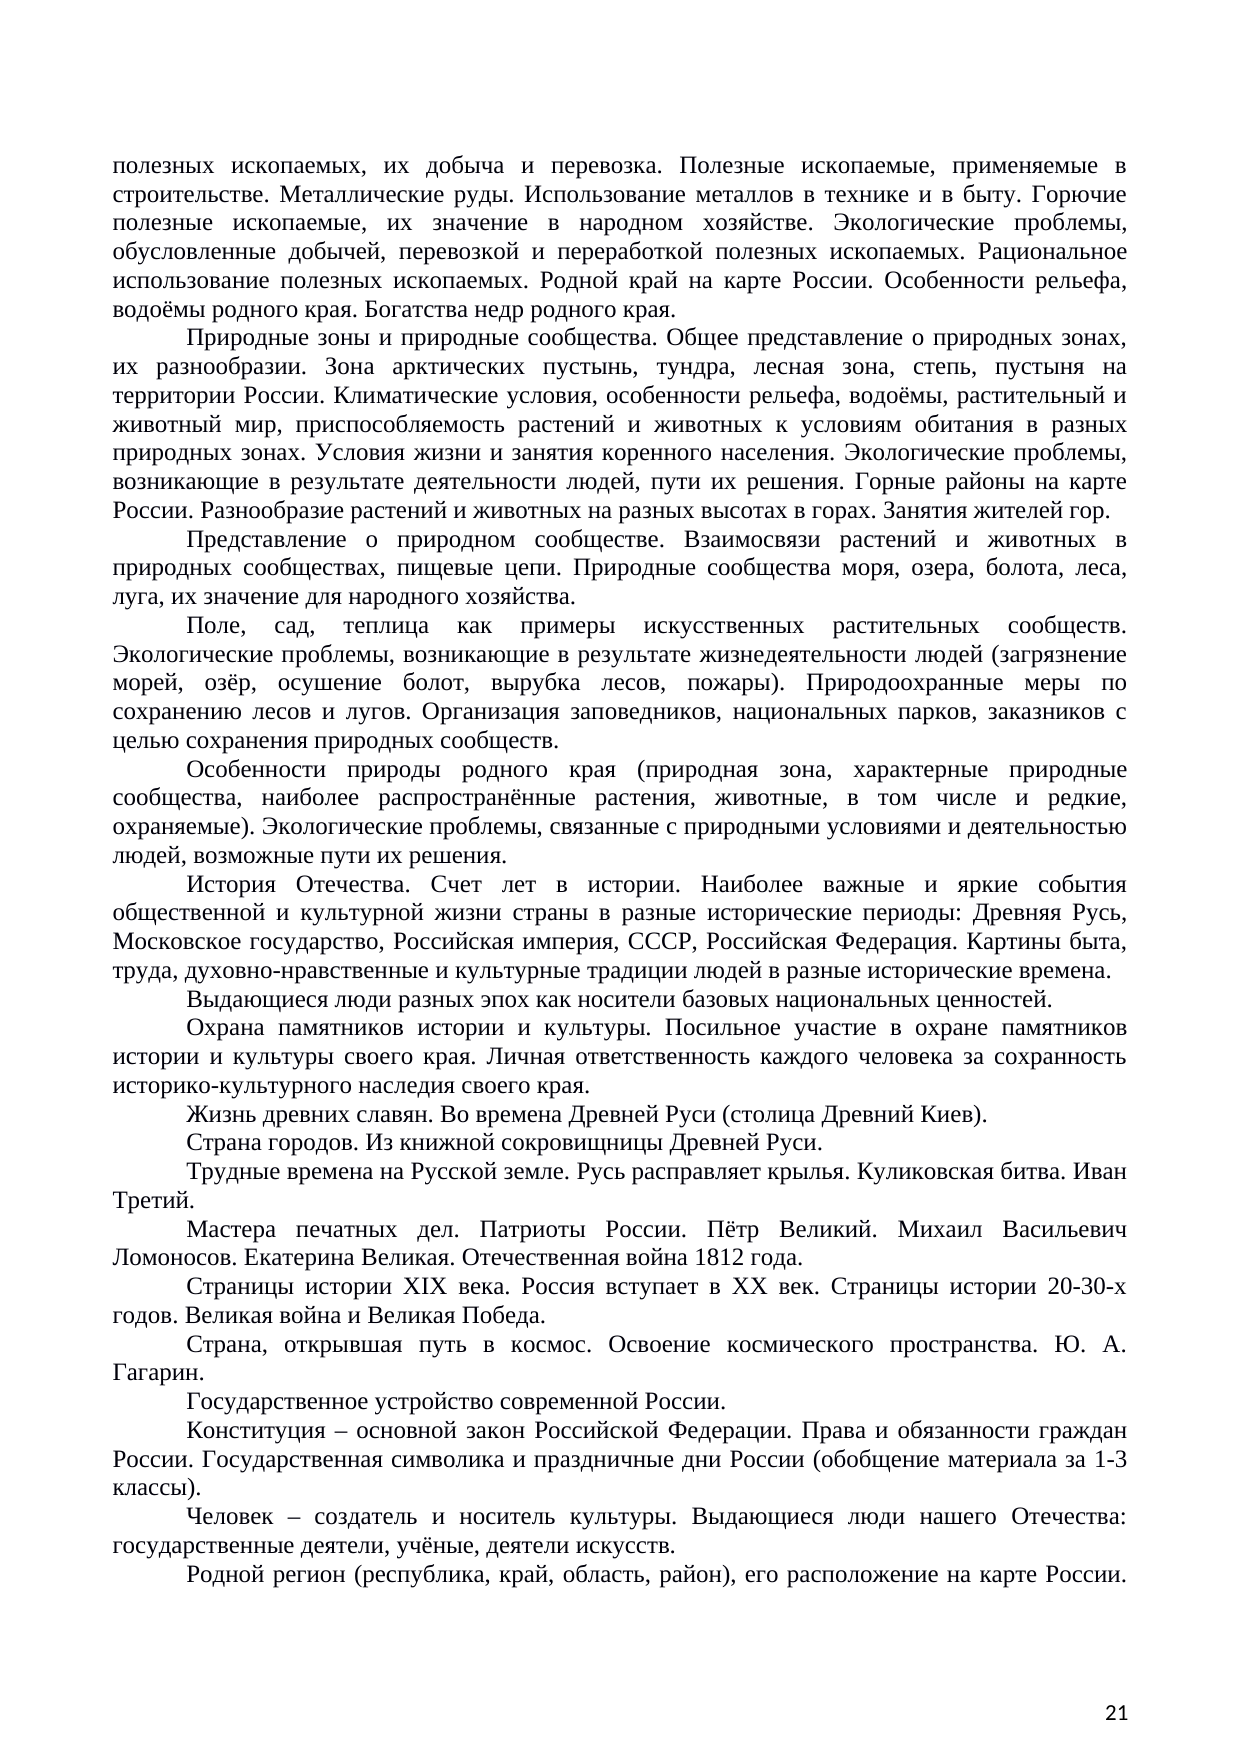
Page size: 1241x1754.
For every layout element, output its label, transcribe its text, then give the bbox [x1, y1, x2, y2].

text Страна, открывшая путь в космос. Освоение космического пространства. Ю. А. Гагарин. [112, 1329, 1128, 1386]
text Представление о природном сообществе. Взаимосвязи растений и животных в природных сообществах, пищевые цепи. Природные сообщества моря, озера, болота, леса, луга, их значение для народного хозяйства. [112, 524, 1128, 610]
text Мастера печатных дел. Патриоты России. Пётр Великий. Михаил Васильевич Ломоносов. Екатерина Великая. Отечественная война 1812 года. [112, 1214, 1128, 1271]
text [112, 1559, 1128, 1587]
text Жизнь древних славян. Во времена Древней Руси (столица Древний Киев). [112, 1099, 1128, 1127]
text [112, 150, 1128, 322]
text Природные зоны и природные сообщества. Общее представление о природных зонах, их разнообразии. Зона арктических пустынь, тундра, лесная зона, степь, пустыня на территории России. Климатические условия, особенности рельефа, водоёмы, растительный и животный мир, приспособляемость растений и животных к условиям обитания в разных природных зонах. Условия жизни и занятия коренного населения. Экологические проблемы, возникающие в результате деятельности людей, пути их решения. Горные районы на карте России. Разнообразие растений и животных на разных высотах в горах. Занятия жителей гор. [112, 322, 1128, 524]
text Государственное устройство современной России. [112, 1386, 1128, 1415]
text Выдающиеся люди разных эпох как носители базовых национальных ценностей. [112, 984, 1128, 1012]
text Поле, сад, теплица как примеры искусственных растительных сообществ. Экологические проблемы, возникающие в результате жизнедеятельности людей (загрязнение морей, озёр, осушение болот, вырубка лесов, пожары). Природоохранные меры по сохранению лесов и лугов. Организация заповедников, национальных парков, заказников с целью сохранения природных сообществ. [112, 610, 1128, 754]
text Страна городов. Из книжной сокровищницы Древней Руси. [112, 1127, 1128, 1156]
text Особенности природы родного края (природная зона, характерные природные сообщества, наиболее распространённые растения, животные, в том числе и редкие, охраняемые). Экологические проблемы, связанные с природными условиями и деятельностью людей, возможные пути их решения. [112, 754, 1128, 869]
text Человек – создатель и носитель культуры. Выдающиеся люди нашего Отечества: государственные деятели, учёные, деятели искусств. [112, 1501, 1128, 1559]
text Трудные времена на Русской земле. Русь расправляет крылья. Куликовская битва. Иван Третий. [112, 1156, 1128, 1214]
text История Отечества. Счет лет в истории. Наиболее важные и яркие события общественной и культурной жизни страны в разные исторические периоды: Древняя Русь, Московское государство, Российская империя, СССР, Российская Федерация. Картины быта, труда, духовно-нравственные и культурные традиции людей в разные исторические времена. [112, 869, 1128, 984]
text Конституция – основной закон Российской Федерации. Права и обязанности граждан России. Государственная символика и праздничные дни России (обобщение материала за 1-3 классы). [112, 1415, 1128, 1501]
text Охрана памятников истории и культуры. Посильное участие в охране памятников истории и культуры своего края. Личная ответственность каждого человека за сохранность историко-культурного наследия своего края. [112, 1012, 1128, 1099]
text Страницы истории ХIХ века. Россия вступает в ХХ век. Страницы истории 20-30-х годов. Великая война и Великая Победа. [112, 1271, 1128, 1329]
